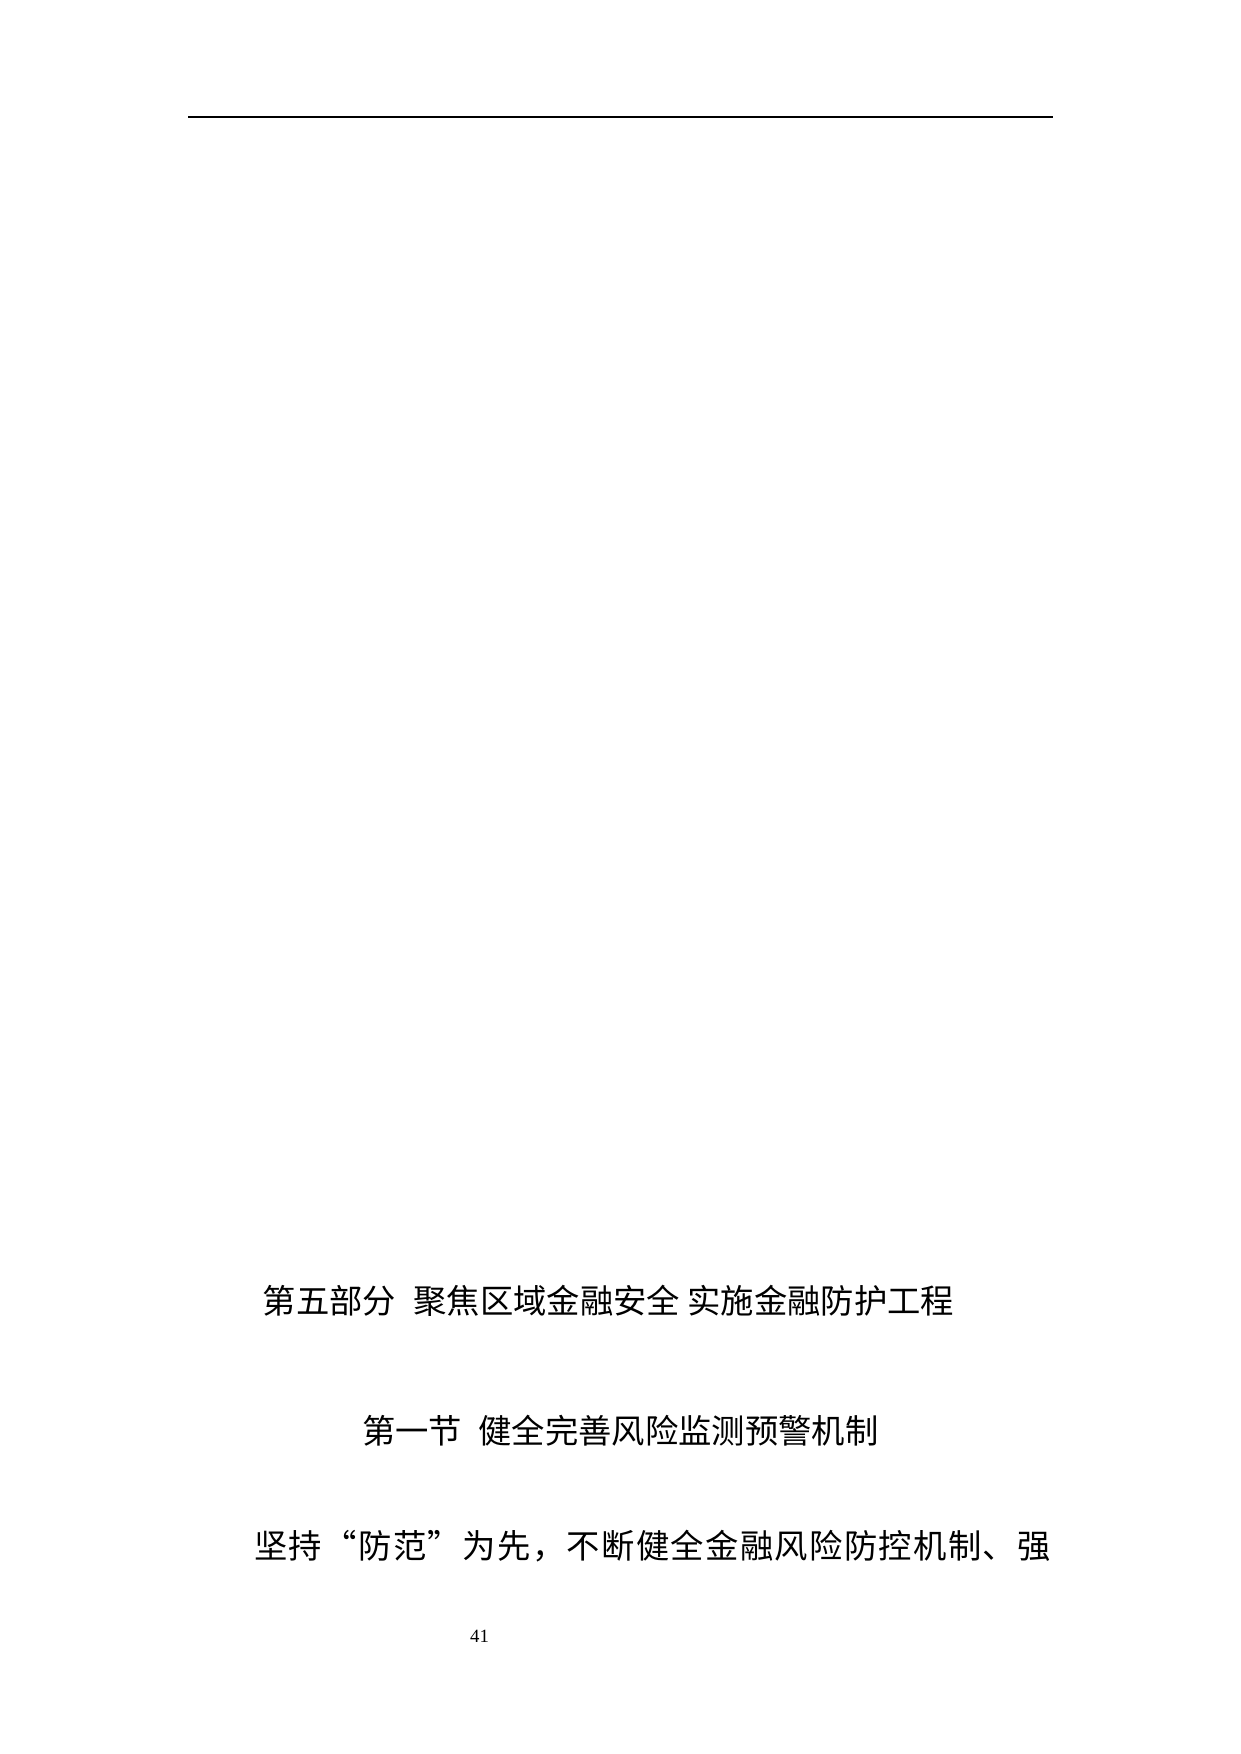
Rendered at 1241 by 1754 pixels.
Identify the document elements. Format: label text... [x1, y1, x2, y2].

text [187, 1511, 1053, 1576]
list 聚焦区域金融安全 实施金融防护工程 [187, 1267, 1053, 1332]
list 健全完善风险监测预警机制 [187, 1397, 1053, 1462]
